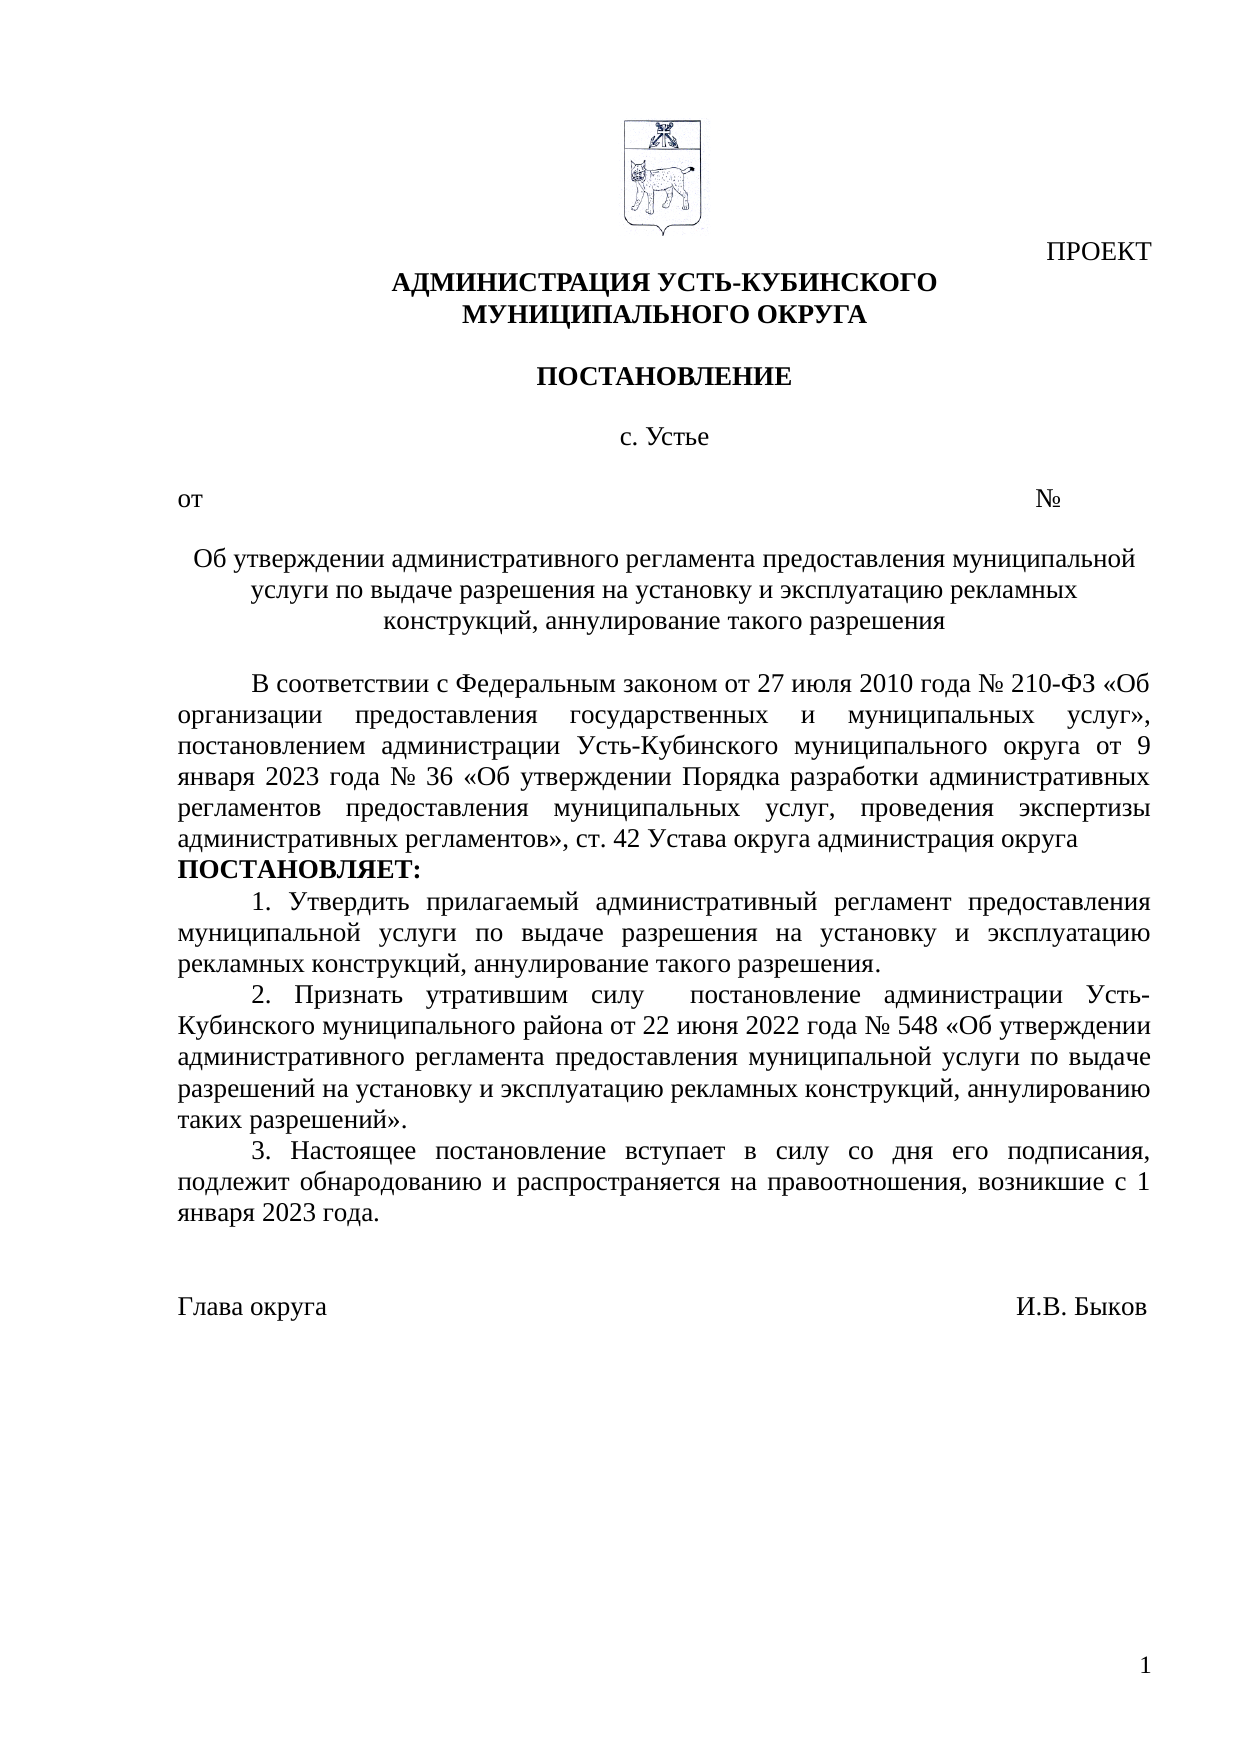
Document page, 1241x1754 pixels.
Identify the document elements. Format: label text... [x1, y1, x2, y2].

text АДМИНИСТРАЦИЯ УСТЬ-КУБИНСКОГО [177, 267, 1152, 298]
text Глава округа И.В. Быков [177, 1290, 1152, 1321]
text 2. Признать утратившим силу постановление администрации Усть-Кубинского муниципального района от 22 июня 2022 года № 548 «Об утверждении административного регламента предоставления муниципальной услуги по выдаче разрешений на установку и эксплуатацию рекламных конструкций, аннулированию таких разрешений». [177, 978, 1152, 1134]
text ПОСТАНОВЛЕНИЕ [177, 360, 1152, 391]
text с. Устье [177, 420, 1152, 451]
text 1. Утвердить прилагаемый административный регламент предоставления муниципальной услуги по выдаче разрешения на установку и эксплуатацию рекламных конструкций, аннулирование такого разрешения. [177, 885, 1152, 978]
text МУНИЦИПАЛЬНОГО ОКРУГА [177, 298, 1152, 329]
text Об утверждении административного регламента предоставления муниципальной услуги по выдаче разрешения на установку и эксплуатацию рекламных конструкций, аннулирование такого разрешения [177, 542, 1152, 636]
picture [618, 118, 711, 236]
text В соответствии с Федеральным законом от 27 июля 2010 года № 210-ФЗ «Об организации предоставления государственных и муниципальных услуг», постановлением администрации Усть-Кубинского муниципального округа от 9 января 2023 года № 36 «Об утверждении Порядка разработки административных регламентов предоставления муниципальных услуг, проведения экспертизы административных регламентов», ст. 42 Устава округа администрация округа [177, 667, 1152, 854]
title 3. Настоящее постановление вступает в силу со дня его подписания, подлежит обнародованию и распространяется на правоотношения, возникшие с 1 января 2023 года. [177, 1134, 1152, 1227]
text от № [177, 482, 1152, 513]
text ПРОЕКТ [177, 235, 1152, 267]
text ПОСТАНОВЛЯЕТ: [177, 854, 1152, 885]
